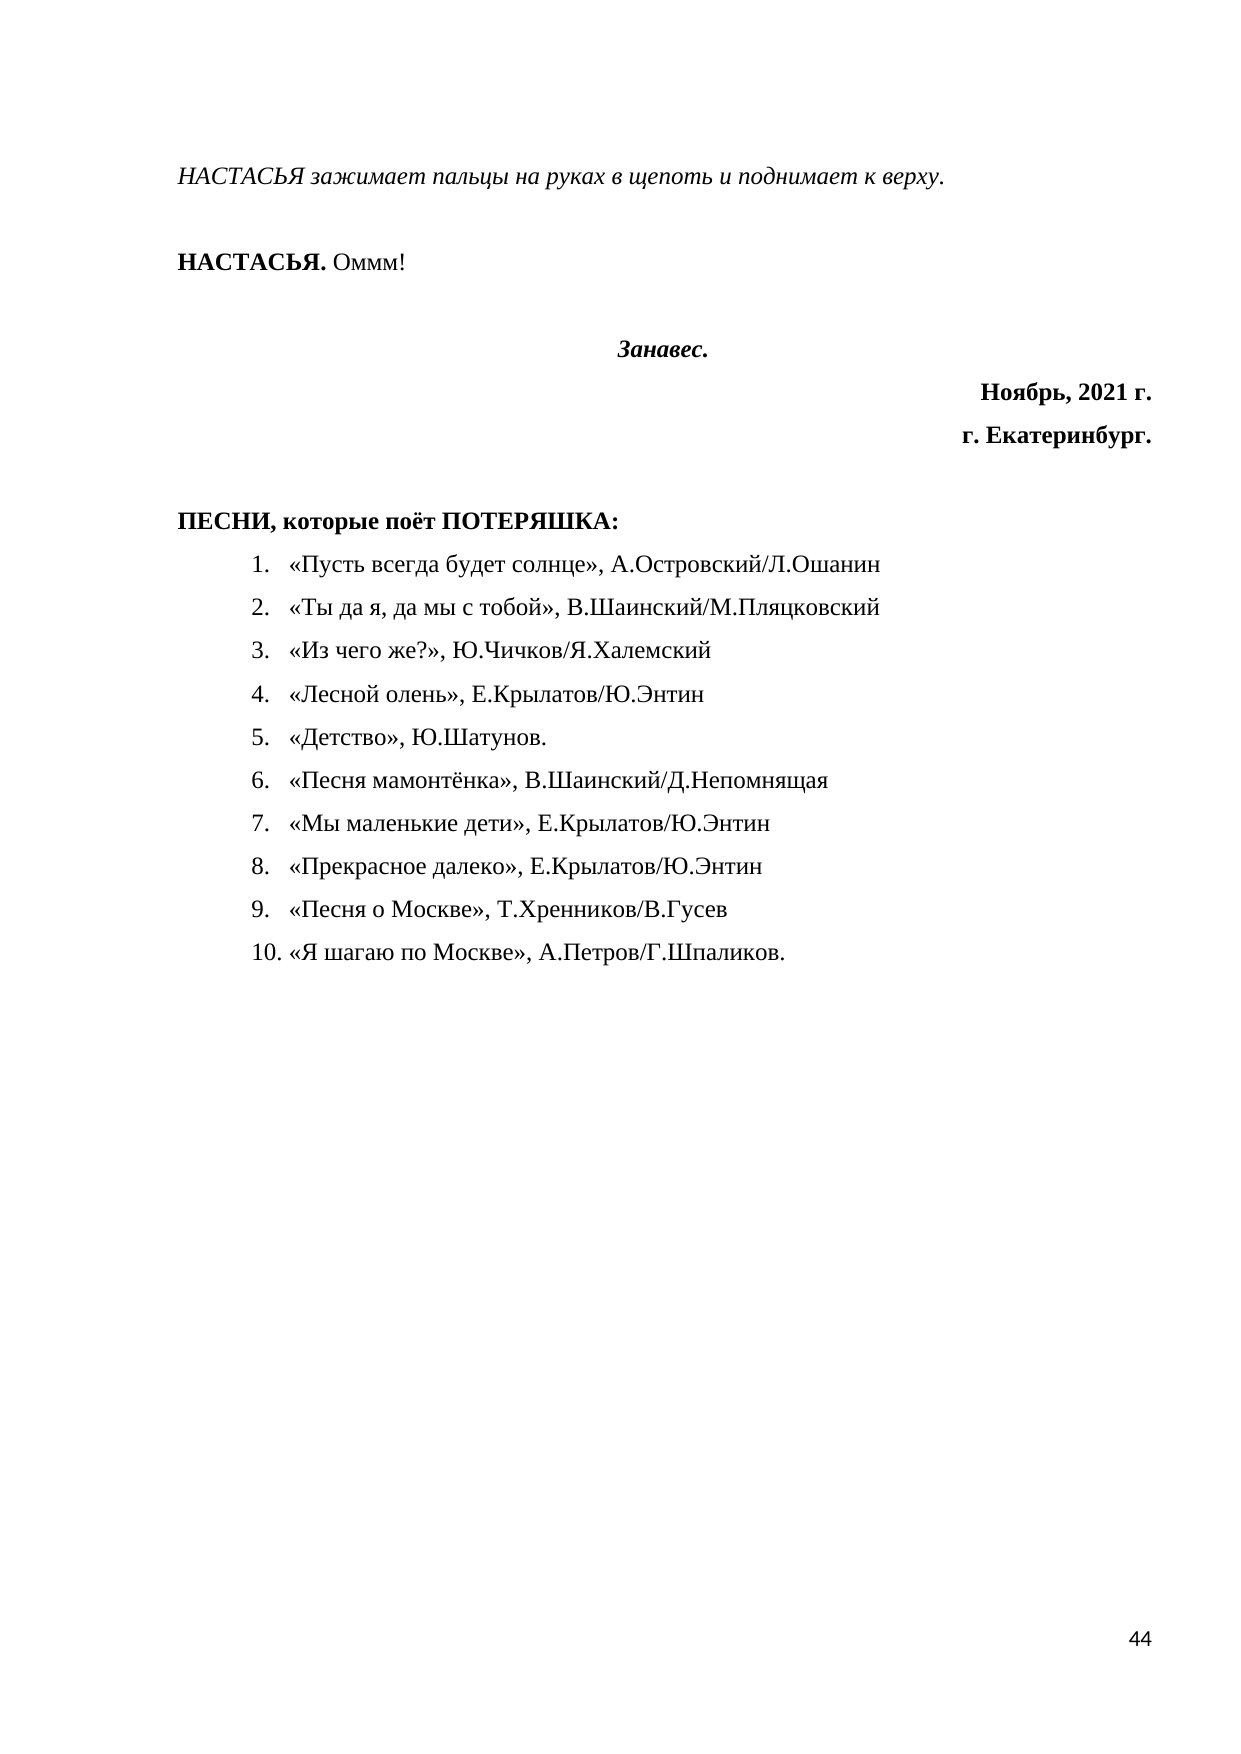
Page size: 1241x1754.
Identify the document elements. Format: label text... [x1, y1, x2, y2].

list «Песня мамонтёнка», В.Шаинский/Д.Непомнящая [251, 765, 1152, 794]
list «Детство», Ю.Шатунов. [251, 722, 1152, 751]
list «Пусть всегда будет солнце», А.Островский/Л.Ошанин [251, 549, 1152, 578]
list «Я шагаю по Москве», А.Петров/Г.Шпаликов. [251, 937, 1152, 966]
text НАСТАСЬЯ зажимает пальцы на руках в щепоть и поднимает к верху. [177, 161, 1152, 190]
list «Лесной олень», Е.Крылатов/Ю.Энтин [251, 679, 1152, 707]
text ПЕСНИ, которые поёт ПОТЕРЯШКА: [177, 506, 1152, 535]
list «Песня о Москве», Т.Хренников/В.Гусев [251, 894, 1152, 923]
list «Из чего же?», Ю.Чичков/Я.Халемский [251, 636, 1152, 664]
text Ноябрь, 2021 г. [177, 377, 1152, 406]
list «Прекрасное далеко», Е.Крылатов/Ю.Энтин [251, 851, 1152, 880]
text г. Екатеринбург. [177, 420, 1152, 449]
text Занавес. [177, 334, 1152, 362]
text НАСТАСЬЯ. Оммм! [177, 247, 1152, 276]
list «Мы маленькие дети», Е.Крылатов/Ю.Энтин [251, 808, 1152, 837]
list «Ты да я, да мы с тобой», В.Шаинский/М.Пляцковский [251, 592, 1152, 621]
